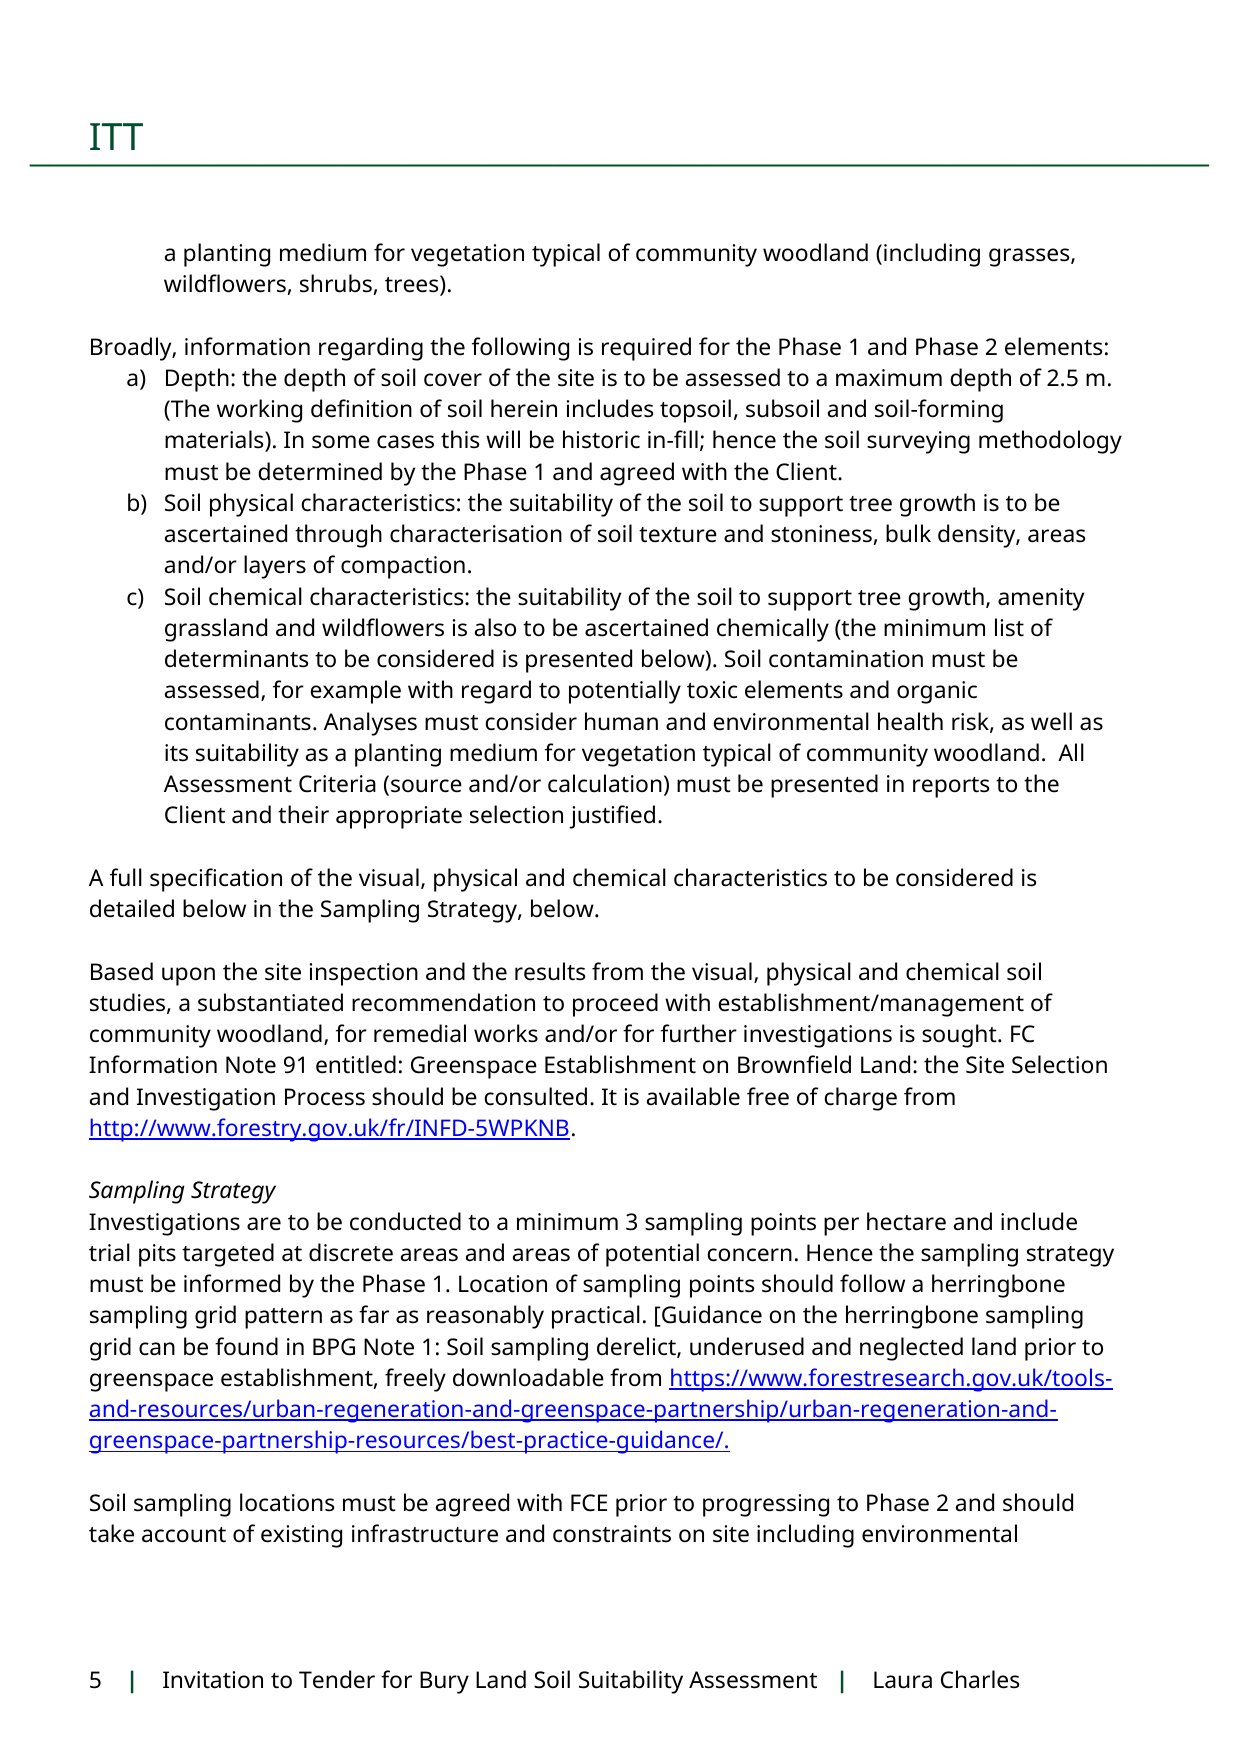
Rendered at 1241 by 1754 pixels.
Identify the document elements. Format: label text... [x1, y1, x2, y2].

list Soil chemical characteristics: the suitability of the soil to support tree growth, amenity grassland and wildflowers is also to be ascertained chemically (the minimum list of determinants to be considered is presented below). Soil contamination must be assessed, for example with regard to potentially toxic elements and organic contaminants. Analyses must consider human and environmental health risk, as well as its suitability as a planting medium for vegetation typical of community woodland. All Assessment Criteria (source and/or calculation) must be presented in reports to the Client and their appropriate selection justified. [126, 580, 1122, 830]
text Investigations are to be conducted to a minimum 3 sampling points per hectare and include trial pits targeted at discrete areas and areas of potential concern. Hence the sampling strategy must be informed by the Phase 1. Location of sampling points should follow a herringbone sampling grid pattern as far as reasonably practical. [Guidance on the herringbone sampling grid can be found in BPG Note 1: Soil sampling derelict, underused and neglected land prior to greenspace establishment, freely downloadable from https://www.forestresearch.gov.uk/tools-and-resources/urban-regeneration-and-greenspace-partnership/urban-regeneration-and-greenspace-partnership-resources/best-practice-guidance/. [89, 1205, 1122, 1455]
text Based upon the site inspection and the results from the visual, physical and chemical soil studies, a substantiated recommendation to proceed with establishment/management of community woodland, for remedial works and/or for further investigations is sought. FC Information Note 91 entitled: Greenspace Establishment on Brownfield Land: the Site Selection and Investigation Process should be consulted. It is available free of charge from http://www.forestry.gov.uk/fr/INFD-5WPKNB. [89, 955, 1122, 1142]
list Soil physical characteristics: the suitability of the soil to support tree growth is to be ascertained through characterisation of soil texture and stoniness, bulk density, areas and/or layers of compaction. [126, 486, 1122, 580]
text Broadly, information regarding the following is required for the Phase 1 and Phase 2 elements: [89, 330, 1122, 361]
text Sampling Strategy [89, 1174, 1122, 1205]
text A full specification of the visual, physical and chemical characteristics to be considered is detailed below in the Sampling Strategy, below. [89, 861, 1122, 924]
picture [29, 29, 1210, 227]
list Depth: the depth of soil cover of the site is to be assessed to a maximum depth of 2.5 m. (The working definition of soil herein includes topsoil, subsoil and soil-forming materials). In some cases this will be historic in-fill; hence the soil surveying methodology must be determined by the Phase 1 and agreed with the Client. [126, 361, 1122, 486]
